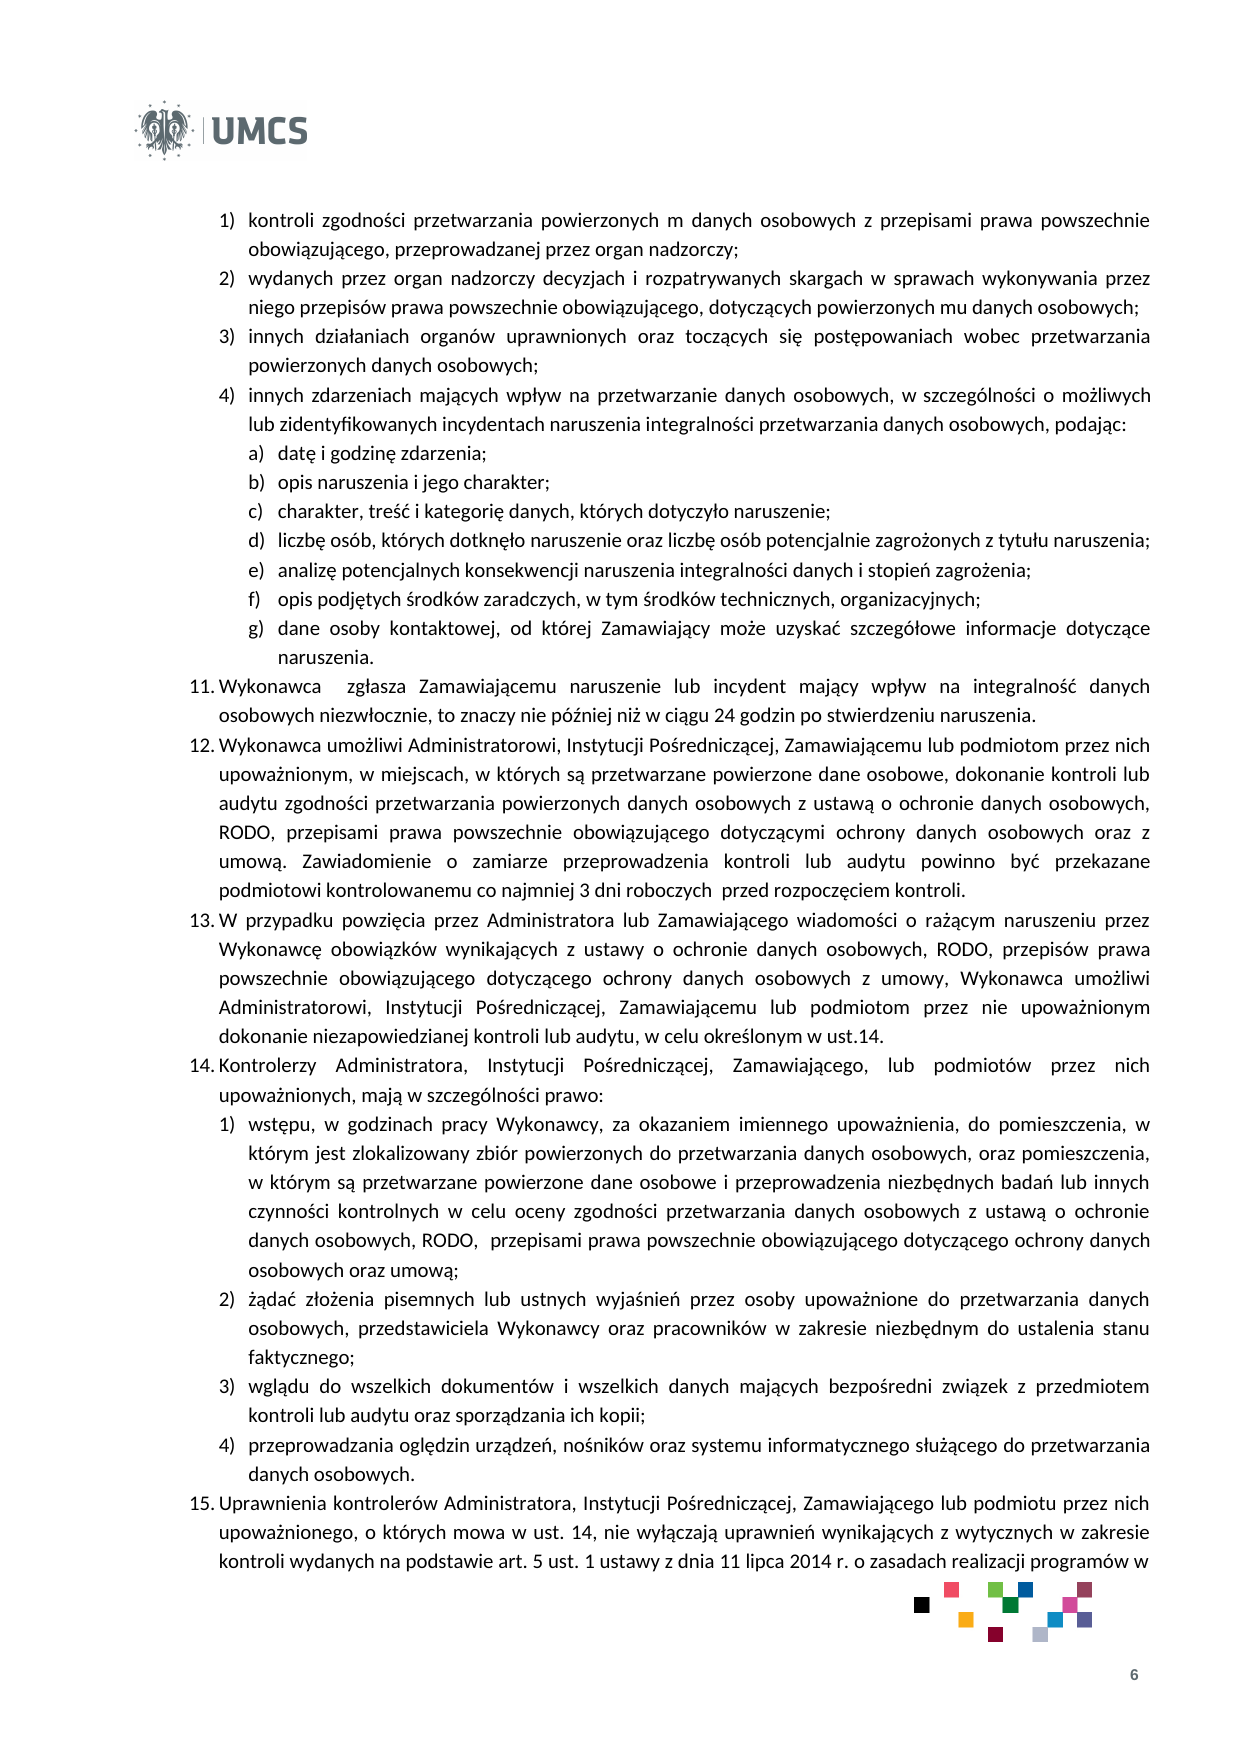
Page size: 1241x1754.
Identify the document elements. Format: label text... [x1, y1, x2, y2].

list Wykonawca umożliwi Administratorowi, Instytucji Pośredniczącej, Zamawiającemu lub podmiotom przez nich upoważnionym, w miejscach, w których są przetwarzane powierzone dane osobowe, dokonanie kontroli lub audytu zgodności przetwarzania powierzonych danych osobowych z ustawą o ochronie danych osobowych, RODO, przepisami prawa powszechnie obowiązującego dotyczącymi ochrony danych osobowych oraz z umową. Zawiadomienie o zamiarze przeprowadzenia kontroli lub audytu powinno być przekazane podmiotowi kontrolowanemu co najmniej 3 dni roboczych przed rozpoczęciem kontroli. [189, 732, 1152, 903]
list opis podjętych środków zaradczych, w tym środków technicznych, organizacyjnych; [248, 586, 1152, 611]
list analizę potencjalnych konsekwencji naruszenia integralności danych i stopień zagrożenia; [248, 557, 1152, 582]
list wstępu, w godzinach pracy Wykonawcy, za okazaniem imiennego upoważnienia, do pomieszczenia, w którym jest zlokalizowany zbiór powierzonych do przetwarzania danych osobowych, oraz pomieszczenia, w którym są przetwarzane powierzone dane osobowe i przeprowadzenia niezbędnych badań lub innych czynności kontrolnych w celu oceny zgodności przetwarzania danych osobowych z ustawą o ochronie danych osobowych, RODO, przepisami prawa powszechnie obowiązującego dotyczącego ochrony danych osobowych oraz umową; [218, 1111, 1152, 1282]
list innych zdarzeniach mających wpływ na przetwarzanie danych osobowych, w szczególności o możliwych lub zidentyfikowanych incydentach naruszenia integralności przetwarzania danych osobowych, podając: [218, 382, 1152, 436]
list Wykonawca zgłasza Zamawiającemu naruszenie lub incydent mający wpływ na integralność danych osobowych niezwłocznie, to znaczy nie później niż w ciągu 24 godzin po stwierdzeniu naruszenia. [189, 673, 1152, 728]
list wglądu do wszelkich dokumentów i wszelkich danych mających bezpośredni związek z przedmiotem kontroli lub audytu oraz sporządzania ich kopii; [218, 1373, 1152, 1428]
picture [134, 100, 307, 161]
list W przypadku powzięcia przez Administratora lub Zamawiającego wiadomości o rażącym naruszeniu przez Wykonawcę obowiązków wynikających z ustawy o ochronie danych osobowych, RODO, przepisów prawa powszechnie obowiązującego dotyczącego ochrony danych osobowych z umowy, Wykonawca umożliwi Administratorowi, Instytucji Pośredniczącej, Zamawiającemu lub podmiotom przez nie upoważnionym dokonanie niezapowiedzianej kontroli lub audytu, w celu określonym w ust.14. [189, 907, 1152, 1049]
list kontroli zgodności przetwarzania powierzonych m danych osobowych z przepisami prawa powszechnie obowiązującego, przeprowadzanej przez organ nadzorczy; [218, 207, 1152, 261]
list wydanych przez organ nadzorczy decyzjach i rozpatrywanych skargach w sprawach wykonywania przez niego przepisów prawa powszechnie obowiązującego, dotyczących powierzonych mu danych osobowych; [218, 265, 1152, 320]
list żądać złożenia pisemnych lub ustnych wyjaśnień przez osoby upoważnione do przetwarzania danych osobowych, przedstawiciela Wykonawcy oraz pracowników w zakresie niezbędnym do ustalenia stanu faktycznego; [218, 1286, 1152, 1370]
list dane osoby kontaktowej, od której Zamawiający może uzyskać szczegółowe informacje dotyczące naruszenia. [248, 615, 1152, 670]
list Kontrolerzy Administratora, Instytucji Pośredniczącej, Zamawiającego, lub podmiotów przez nich upoważnionych, mają w szczególności prawo: [189, 1053, 1152, 1107]
list liczbę osób, których dotknęło naruszenie oraz liczbę osób potencjalnie zagrożonych z tytułu naruszenia; [248, 528, 1152, 553]
list innych działaniach organów uprawnionych oraz toczących się postępowaniach wobec przetwarzania powierzonych danych osobowych; [218, 323, 1152, 378]
list datę i godzinę zdarzenia; [248, 440, 1152, 466]
list przeprowadzania oględzin urządzeń, nośników oraz systemu informatycznego służącego do przetwarzania danych osobowych. [218, 1432, 1152, 1486]
list charakter, treść i kategorię danych, których dotyczyło naruszenie; [248, 498, 1152, 524]
picture [914, 1582, 1092, 1642]
list opis naruszenia i jego charakter; [248, 469, 1152, 495]
